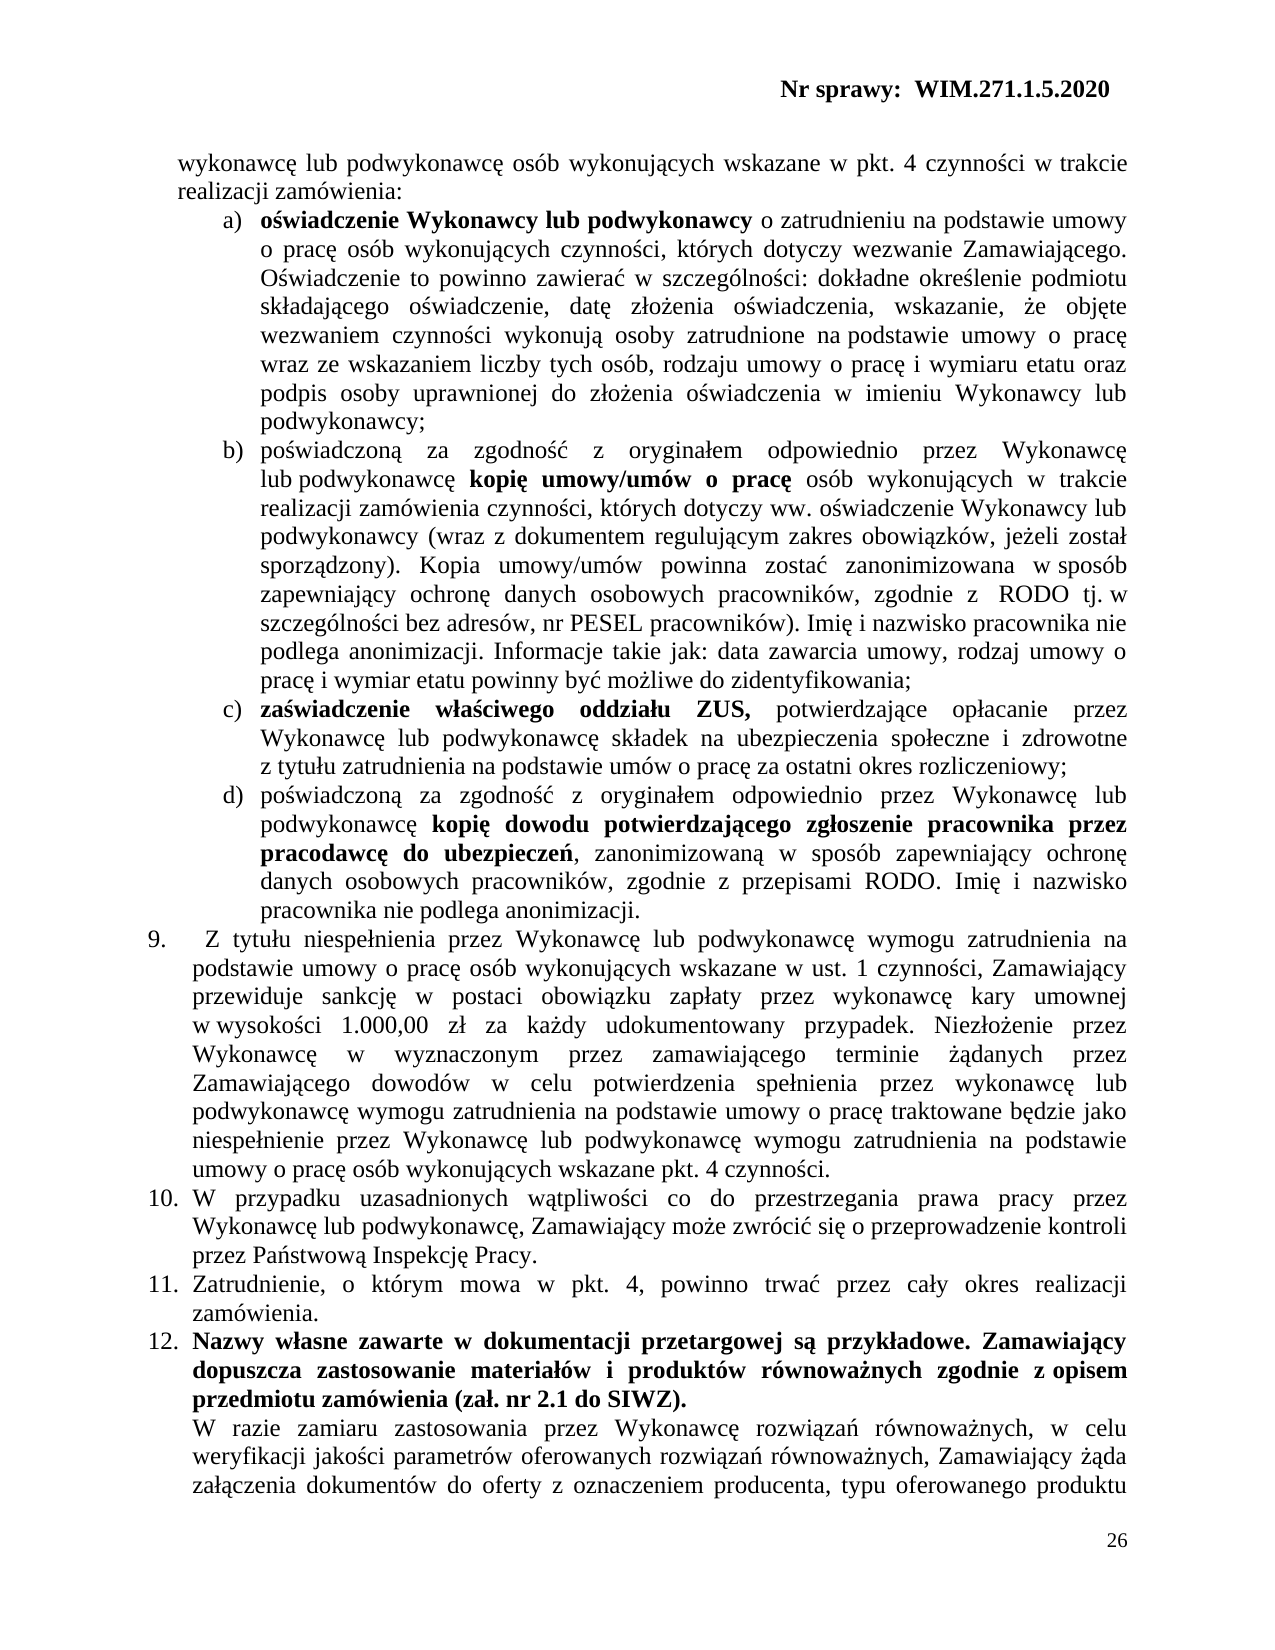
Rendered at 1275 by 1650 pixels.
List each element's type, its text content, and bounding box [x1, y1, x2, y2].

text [177, 148, 1127, 205]
list W przypadku uzasadnionych wątpliwości co do przestrzegania prawa pracy przez Wykonawcę lub podwykonawcę, Zamawiający może zwrócić się o przeprowadzenie kontroli przez Państwową Inspekcję Pracy. [148, 1183, 1127, 1269]
list oświadczenie Wykonawcy lub podwykonawcy o zatrudnieniu na podstawie umowy o pracę osób wykonujących czynności, których dotyczy wezwanie Zamawiającego. Oświadczenie to powinno zawierać w szczególności: dokładne określenie podmiotu składającego oświadczenie, datę złożenia oświadczenia, wskazanie, że objęte wezwaniem czynności wykonują osoby zatrudnione na podstawie umowy o pracę wraz ze wskazaniem liczby tych osób, rodzaju umowy o pracę i wymiaru etatu oraz podpis osoby uprawnionej do złożenia oświadczenia w imieniu Wykonawcy lub podwykonawcy; [223, 205, 1127, 435]
list Zatrudnienie, o którym mowa w pkt. 4, powinno trwać przez cały okres realizacji zamówienia. [148, 1269, 1127, 1326]
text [192, 1413, 1127, 1499]
list poświadczoną za zgodność z oryginałem odpowiednio przez Wykonawcę lub podwykonawcę kopię dowodu potwierdzającego zgłoszenie pracownika przez pracodawcę do ubezpieczeń, zanonimizowaną w sposób zapewniający ochronę danych osobowych pracowników, zgodnie z przepisami RODO. Imię i nazwisko pracownika nie podlega anonimizacji. [223, 780, 1127, 924]
list zaświadczenie właściwego oddziału ZUS, potwierdzające opłacanie przez Wykonawcę lub podwykonawcę składek na ubezpieczenia społeczne i zdrowotne z tytułu zatrudnienia na podstawie umów o pracę za ostatni okres rozliczeniowy; [223, 694, 1127, 780]
list Z tytułu niespełnienia przez Wykonawcę lub podwykonawcę wymogu zatrudnienia na podstawie umowy o pracę osób wykonujących wskazane w ust. 1 czynności, Zamawiający przewiduje sankcję w postaci obowiązku zapłaty przez wykonawcę kary umownej w wysokości 1.000,00 zł za każdy udokumentowany przypadek. Niezłożenie przez Wykonawcę w wyznaczonym przez zamawiającego terminie żądanych przez Zamawiającego dowodów w celu potwierdzenia spełnienia przez wykonawcę lub podwykonawcę wymogu zatrudnienia na podstawie umowy o pracę traktowane będzie jako niespełnienie przez Wykonawcę lub podwykonawcę wymogu zatrudnienia na podstawie umowy o pracę osób wykonujących wskazane pkt. 4 czynności. [148, 924, 1127, 1183]
list Nazwy własne zawarte w dokumentacji przetargowej są przykładowe. Zamawiający dopuszcza zastosowanie materiałów i produktów równoważnych zgodnie z opisem przedmiotu zamówienia (zał. nr 2.1 do SIWZ). [148, 1326, 1127, 1413]
list poświadczoną za zgodność z oryginałem odpowiednio przez Wykonawcę lub podwykonawcę kopię umowy/umów o pracę osób wykonujących w trakcie realizacji zamówienia czynności, których dotyczy ww. oświadczenie Wykonawcy lub podwykonawcy (wraz z dokumentem regulującym zakres obowiązków, jeżeli został sporządzony). Kopia umowy/umów powinna zostać zanonimizowana w sposób zapewniający ochronę danych osobowych pracowników, zgodnie z RODO tj. w szczególności bez adresów, nr PESEL pracowników). Imię i nazwisko pracownika nie podlega anonimizacji. Informacje takie jak: data zawarcia umowy, rodzaj umowy o pracę i wymiar etatu powinny być możliwe do zidentyfikowania; [223, 435, 1127, 694]
